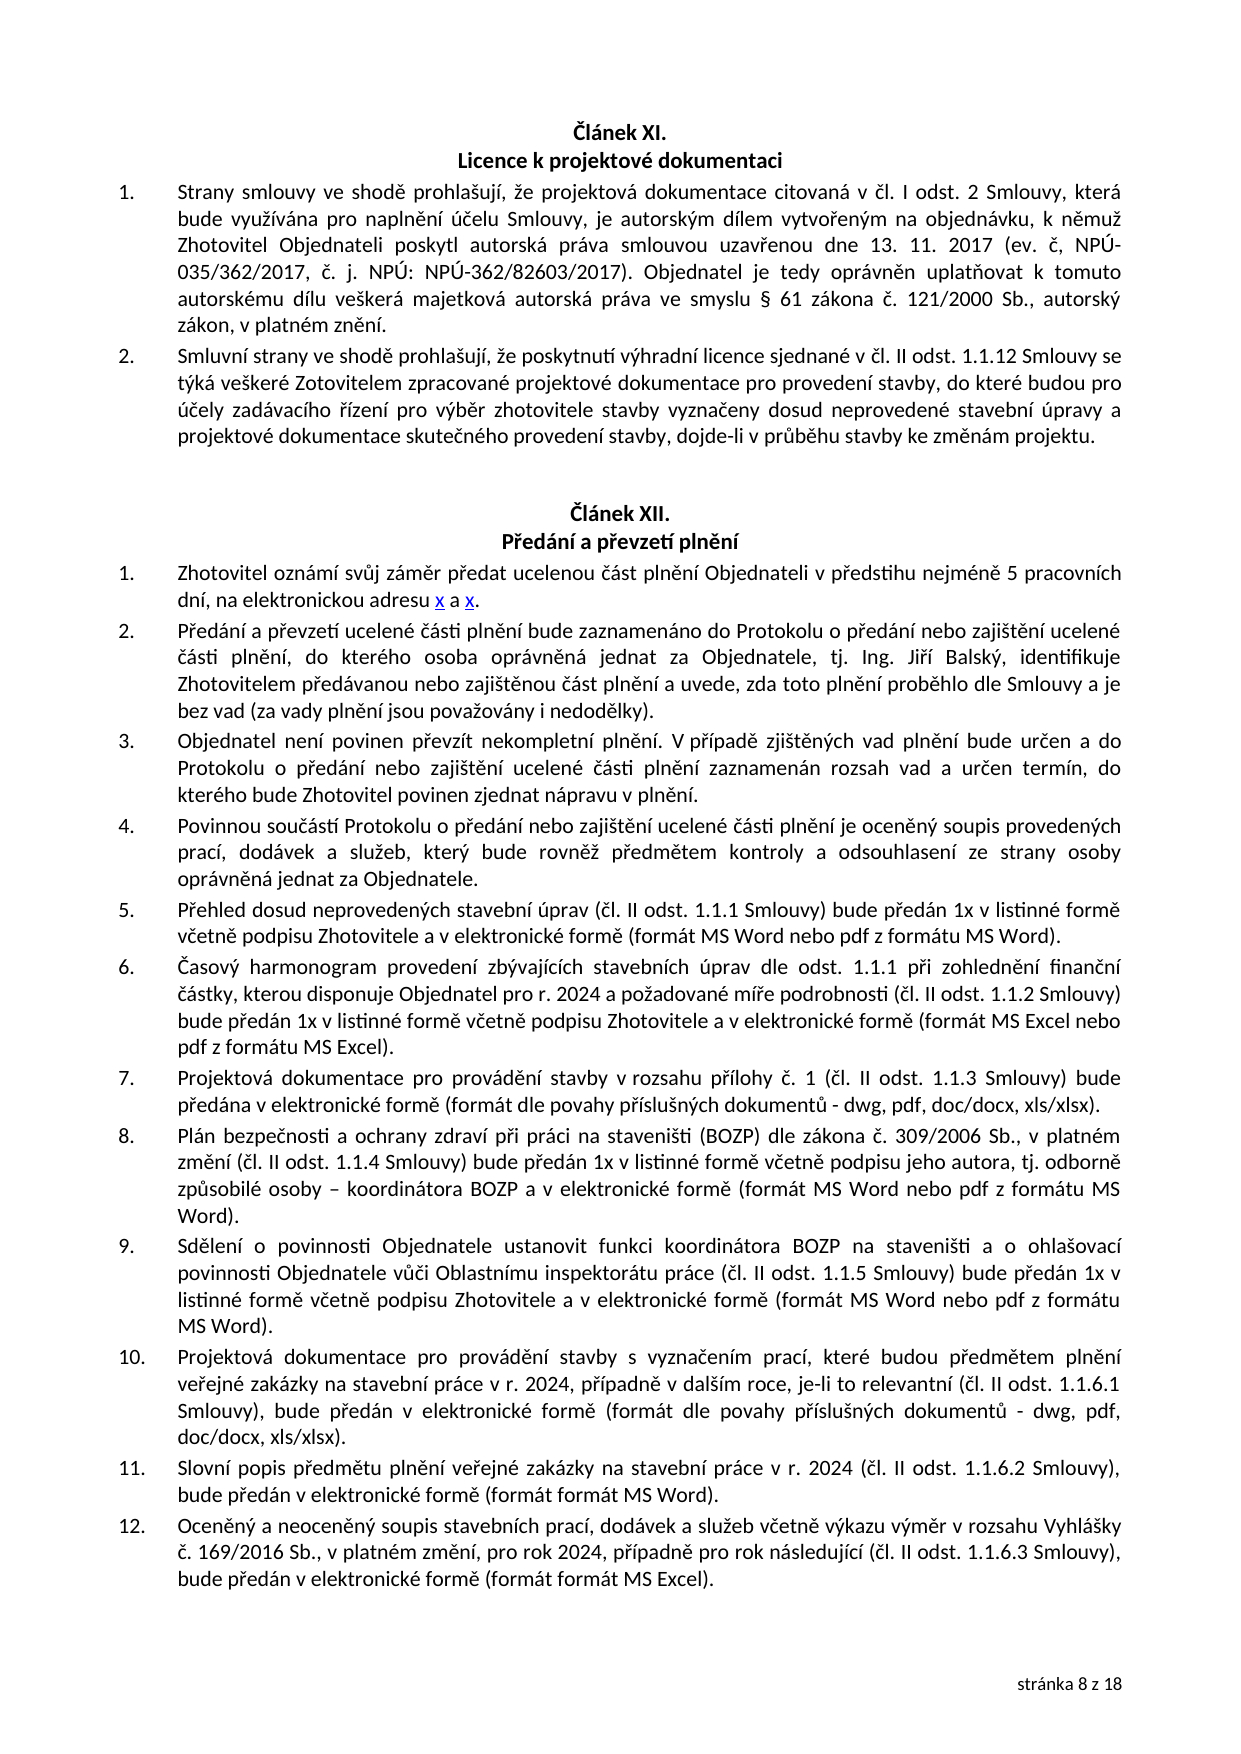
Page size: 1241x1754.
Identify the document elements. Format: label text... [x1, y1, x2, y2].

list Slovní popis předmětu plnění veřejné zakázky na stavební práce v r. 2024 (čl. II odst. 1.1.6.2 Smlouvy), bude předán v elektronické formě (formát formát MS Word). [118, 1454, 1122, 1508]
list Přehled dosud neprovedených stavební úprav (čl. II odst. 1.1.1 Smlouvy) bude předán 1x v listinné formě včetně podpisu Zhotovitele a v elektronické formě (formát MS Word nebo pdf z formátu MS Word). [118, 896, 1122, 949]
text Článek XI. [118, 118, 1122, 146]
list Projektová dokumentace pro provádění stavby v rozsahu přílohy č. 1 (čl. II odst. 1.1.3 Smlouvy) bude předána v elektronické formě (formát dle povahy příslušných dokumentů - dwg, pdf, doc/docx, xls/xlsx). [118, 1064, 1122, 1118]
list Sdělení o povinnosti Objednatele ustanovit funkci koordinátora BOZP na staveništi a o ohlašovací povinnosti Objednatele vůči Oblastnímu inspektorátu práce (čl. II odst. 1.1.5 Smlouvy) bude předán 1x v listinné formě včetně podpisu Zhotovitele a v elektronické formě (formát MS Word nebo pdf z formátu MS Word). [118, 1233, 1122, 1339]
list Předání a převzetí ucelené části plnění bude zaznamenáno do Protokolu o předání nebo zajištění ucelené části plnění, do kterého osoba oprávněná jednat za Objednatele, tj. Ing. Jiří Balský, identifikuje Zhotovitelem předávanou nebo zajištěnou část plnění a uvede, zda toto plnění proběhlo dle Smlouvy a je bez vad (za vady plnění jsou považovány i nedodělky). [118, 617, 1122, 723]
list Zhotovitel oznámí svůj záměr předat ucelenou část plnění Objednateli v předstihu nejméně 5 pracovních dní, na elektronickou adresu x a x. [118, 559, 1122, 613]
list Projektová dokumentace pro provádění stavby s vyznačením prací, které budou předmětem plnění veřejné zakázky na stavební práce v r. 2024, případně v dalším roce, je-li to relevantní (čl. II odst. 1.1.6.1 Smlouvy), bude předán v elektronické formě (formát dle povahy příslušných dokumentů - dwg, pdf, doc/docx, xls/xlsx). [118, 1343, 1122, 1450]
text Licence k projektové dokumentaci [118, 146, 1122, 174]
list Strany smlouvy ve shodě prohlašují, že projektová dokumentace citovaná v čl. I odst. 2 Smlouvy, která bude využívána pro naplnění účelu Smlouvy, je autorským dílem vytvořeným na objednávku, k němuž Zhotovitel Objednateli poskytl autorská práva smlouvou uzavřenou dne 13. 11. 2017 (ev. č, NPÚ-035/362/2017, č. j. NPÚ: NPÚ-362/82603/2017). Objednatel je tedy oprávněn uplatňovat k tomuto autorskému dílu veškerá majetková autorská práva ve smyslu § 61 zákona č. 121/2000 Sb., autorský zákon, v platném znění. [118, 178, 1122, 338]
text Článek XII. [118, 499, 1122, 527]
list Povinnou součástí Protokolu o předání nebo zajištění ucelené části plnění je oceněný soupis provedených prací, dodávek a služeb, který bude rovněž předmětem kontroly a odsouhlasení ze strany osoby oprávněná jednat za Objednatele. [118, 812, 1122, 892]
list Smluvní strany ve shodě prohlašují, že poskytnutí výhradní licence sjednané v čl. II odst. 1.1.12 Smlouvy se týká veškeré Zotovitelem zpracované projektové dokumentace pro provedení stavby, do které budou pro účely zadávacího řízení pro výběr zhotovitele stavby vyznačeny dosud neprovedené stavební úpravy a projektové dokumentace skutečného provedení stavby, dojde-li v průběhu stavby ke změnám projektu. [118, 342, 1122, 449]
text Předání a převzetí plnění [118, 527, 1122, 555]
list Objednatel není povinen převzít nekompletní plnění. V případě zjištěných vad plnění bude určen a do Protokolu o předání nebo zajištění ucelené části plnění zaznamenán rozsah vad a určen termín, do kterého bude Zhotovitel povinen zjednat nápravu v plnění. [118, 728, 1122, 808]
list Časový harmonogram provedení zbývajících stavebních úprav dle odst. 1.1.1 při zohlednění finanční částky, kterou disponuje Objednatel pro r. 2024 a požadované míře podrobnosti (čl. II odst. 1.1.2 Smlouvy) bude předán 1x v listinné formě včetně podpisu Zhotovitele a v elektronické formě (formát MS Excel nebo pdf z formátu MS Excel). [118, 953, 1122, 1060]
list Plán bezpečnosti a ochrany zdraví při práci na staveništi (BOZP) dle zákona č. 309/2006 Sb., v platném změní (čl. II odst. 1.1.4 Smlouvy) bude předán 1x v listinné formě včetně podpisu jeho autora, tj. odborně způsobilé osoby – koordinátora BOZP a v elektronické formě (formát MS Word nebo pdf z formátu MS Word). [118, 1122, 1122, 1228]
list Oceněný a neoceněný soupis stavebních prací, dodávek a služeb včetně výkazu výměr v rozsahu Vyhlášky č. 169/2016 Sb., v platném změní, pro rok 2024, případně pro rok následující (čl. II odst. 1.1.6.3 Smlouvy), bude předán v elektronické formě (formát formát MS Excel). [118, 1512, 1122, 1592]
